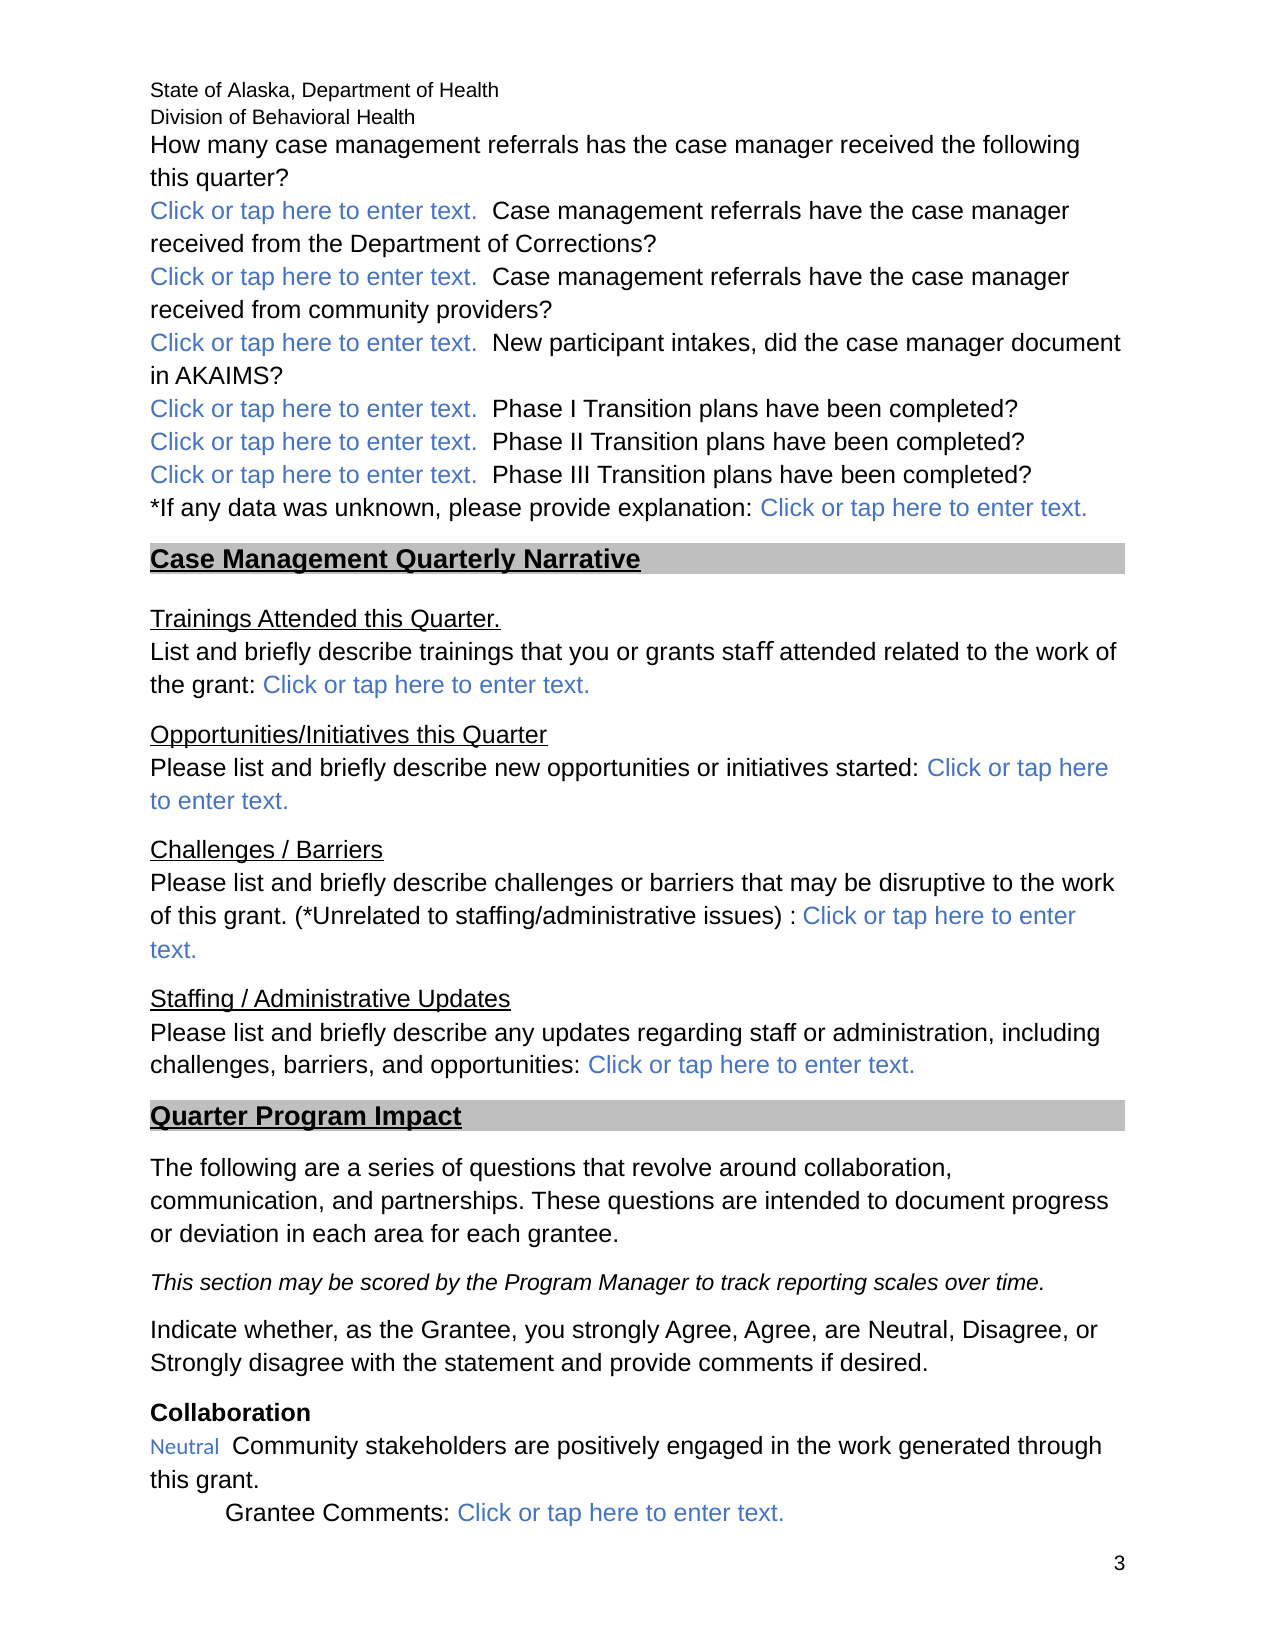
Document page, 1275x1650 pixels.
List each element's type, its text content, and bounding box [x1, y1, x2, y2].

text Phase III Transition plans have been completed? [150, 460, 1125, 489]
text Trainings Attended this Quarter. [150, 604, 1125, 633]
text Staffing / Administrative Updates [150, 984, 1125, 1013]
text Please list and briefly describe challenges or barriers that may be disruptive to the work of this grant. (*Unrelated to staffing/administrative issues) : [150, 868, 1125, 963]
text Community stakeholders are positively engaged in the work generated through this grant. [150, 1431, 1125, 1493]
text *If any data was unknown, please provide explanation: [150, 493, 1125, 522]
text Please list and briefly describe any updates regarding staff or administration, including challenges, barriers, and opportunities: [150, 1017, 1125, 1079]
text How many case management referrals has the case manager received the following this quarter? [150, 130, 1125, 192]
text Quarter Program Impact [150, 1100, 1125, 1131]
text This section may be scored by the Program Manager to track reporting scales over time. [150, 1268, 1125, 1295]
text Challenges / Barriers [150, 835, 1125, 864]
text New participant intakes, did the case manager document in AKAIMS? [150, 328, 1125, 390]
text Phase I Transition plans have been completed? [150, 394, 1125, 423]
text Case management referrals have the case manager received from the Department of Corrections? [150, 196, 1125, 258]
text Grantee Comments: [150, 1498, 1125, 1526]
text Please list and briefly describe new opportunities or initiatives started: [150, 753, 1125, 814]
text Indicate whether, as the Grantee, you strongly Agree, Agree, are Neutral, Disagree, or Strongly disagree with the statement and provide comments if desired. [150, 1315, 1125, 1377]
text Collaboration [150, 1398, 1125, 1427]
text List and briefly describe trainings that you or grants staﬀ attended related to the work of the grant: [150, 637, 1125, 699]
text The following are a series of questions that revolve around collaboration, communication, and partnerships. These questions are intended to document progress or deviation in each area for each grantee. [150, 1153, 1125, 1248]
text Opportunities/Initiatives this Quarter [150, 719, 1125, 748]
text Case management referrals have the case manager received from community providers? [150, 262, 1125, 324]
text Case Management Quarterly Narrative [150, 543, 1125, 574]
text Phase II Transition plans have been completed? [150, 427, 1125, 456]
